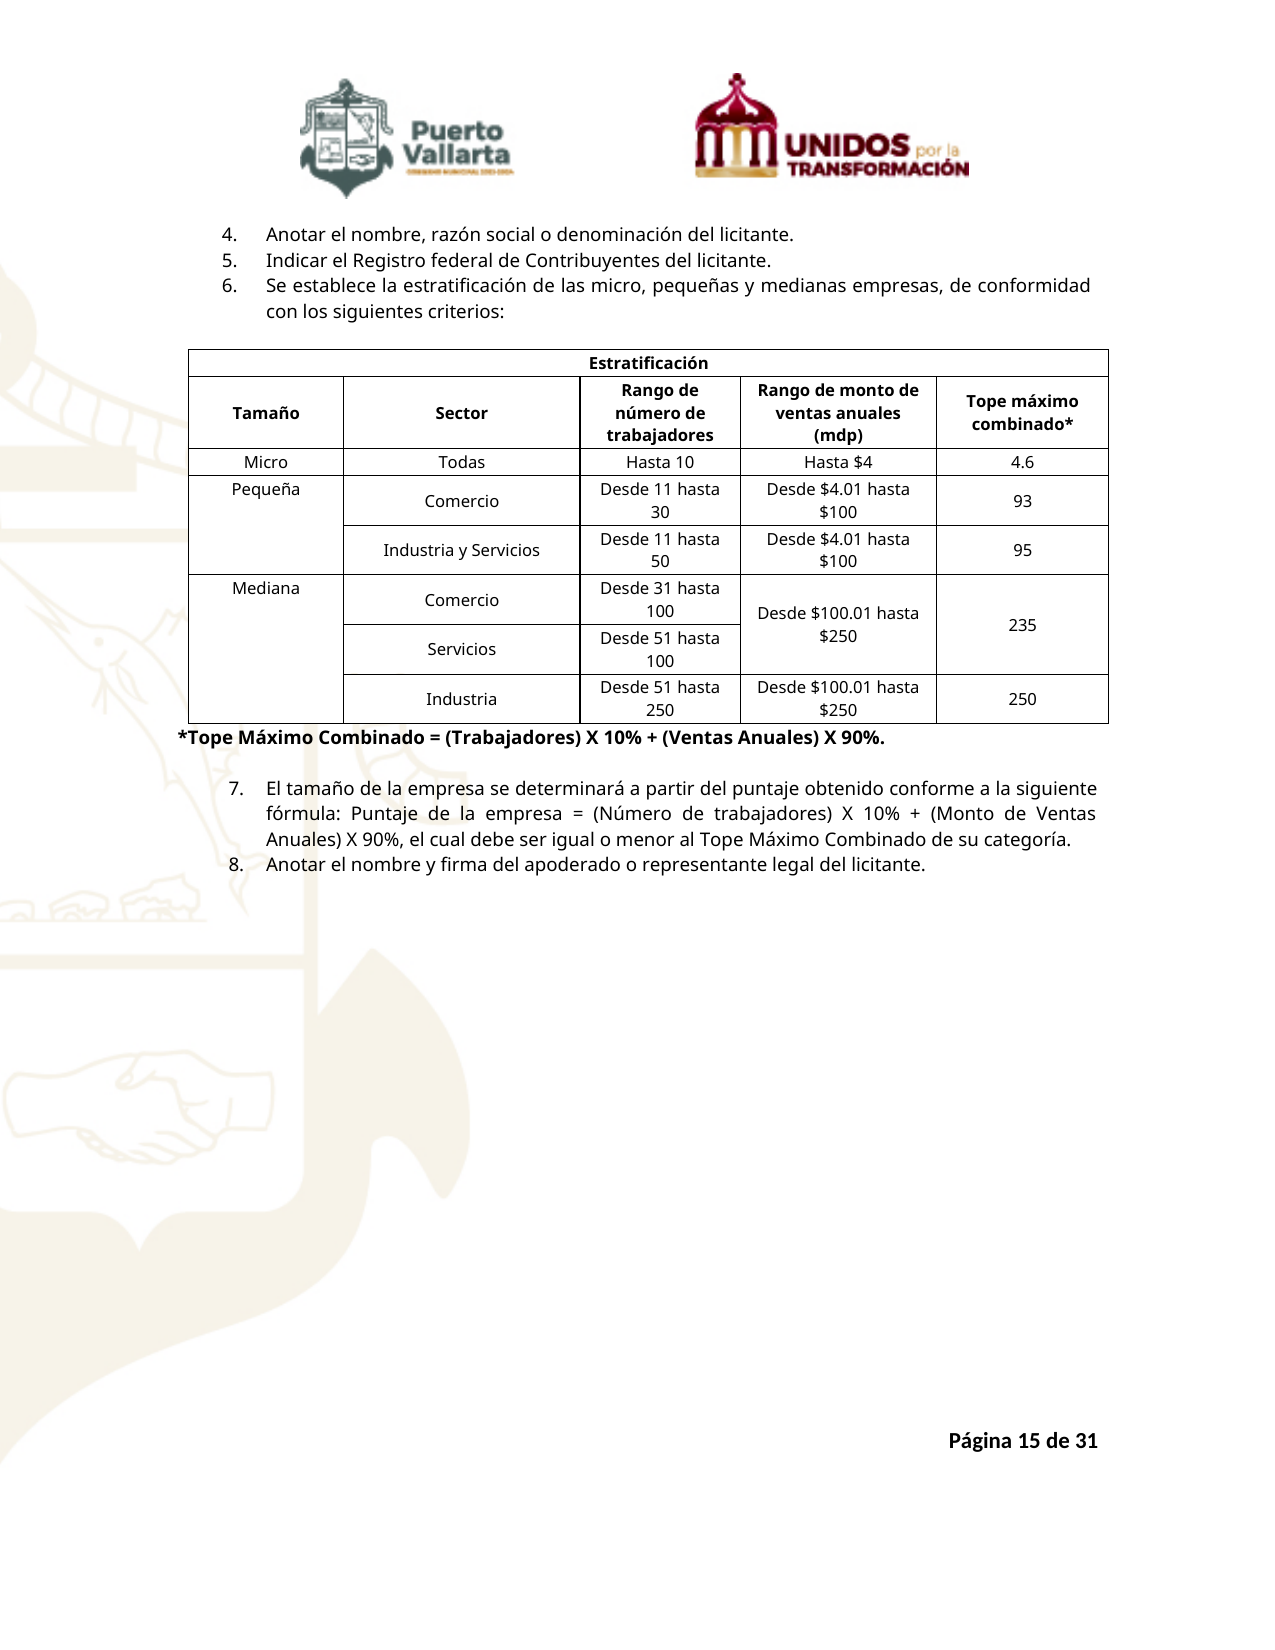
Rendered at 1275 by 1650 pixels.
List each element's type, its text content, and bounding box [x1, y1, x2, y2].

table_cell 235 [937, 575, 1108, 673]
table_cell Industria [344, 675, 579, 723]
table_cell 93 [937, 476, 1108, 525]
table_cell Pequeña [189, 476, 343, 574]
table_cell Desde 11 hasta 30 [581, 476, 740, 525]
table_cell Industria y Servicios [344, 526, 579, 574]
table_cell Tope máximo combinado* [937, 377, 1108, 448]
table_cell Rango de monto de ventas anuales (mdp) [741, 377, 936, 448]
list El tamaño de la empresa se determinará a partir del puntaje obtenido conforme a la siguiente fórmula: Puntaje de la empresa = (Número de trabajadores) X 10% + (Monto de Ventas Anuales) X 90%, el cual debe ser igual o menor al Tope Máximo Combinado de su categoría. [228, 775, 1098, 852]
picture [300, 73, 969, 199]
table_cell Rango de número de trabajadores [581, 377, 740, 448]
table_cell Mediana [189, 575, 343, 723]
table_cell 250 [937, 675, 1108, 723]
table_cell Desde 51 hasta 100 [581, 625, 740, 673]
table_cell 95 [937, 526, 1108, 574]
table_header Estratificación [189, 350, 1108, 376]
picture [0, 214, 474, 1564]
list Indicar el Registro federal de Contribuyentes del licitante. [222, 247, 1092, 273]
table_cell Todas [344, 449, 579, 475]
table_cell Desde $4.01 hasta $100 [741, 526, 936, 574]
list Anotar el nombre, razón social o denominación del licitante. [222, 222, 1092, 247]
table_cell Desde $4.01 hasta $100 [741, 476, 936, 525]
list Se establece la estratificación de las micro, pequeñas y medianas empresas, de conformidad con los siguientes criterios: [222, 273, 1092, 324]
text *Tope Máximo Combinado = (Trabajadores) X 10% + (Ventas Anuales) X 90%. [177, 724, 1098, 750]
table_cell Desde 11 hasta 50 [581, 526, 740, 574]
list Anotar el nombre y firma del apoderado o representante legal del licitante. [228, 852, 1098, 877]
table_cell Comercio [344, 476, 579, 525]
table_cell Servicios [344, 625, 579, 673]
table_cell Desde 31 hasta 100 [581, 575, 740, 624]
table_cell Tamaño [189, 377, 343, 448]
table_cell Micro [189, 449, 343, 475]
table_cell Comercio [344, 575, 579, 624]
table_cell Hasta $4 [741, 449, 936, 475]
table_cell Desde $100.01 hasta $250 [741, 675, 936, 723]
table_cell Hasta 10 [581, 449, 740, 475]
table_cell Sector [344, 377, 579, 448]
table_cell 4.6 [937, 449, 1108, 475]
table_cell Desde $100.01 hasta $250 [741, 575, 936, 673]
table_cell Desde 51 hasta 250 [581, 675, 740, 723]
